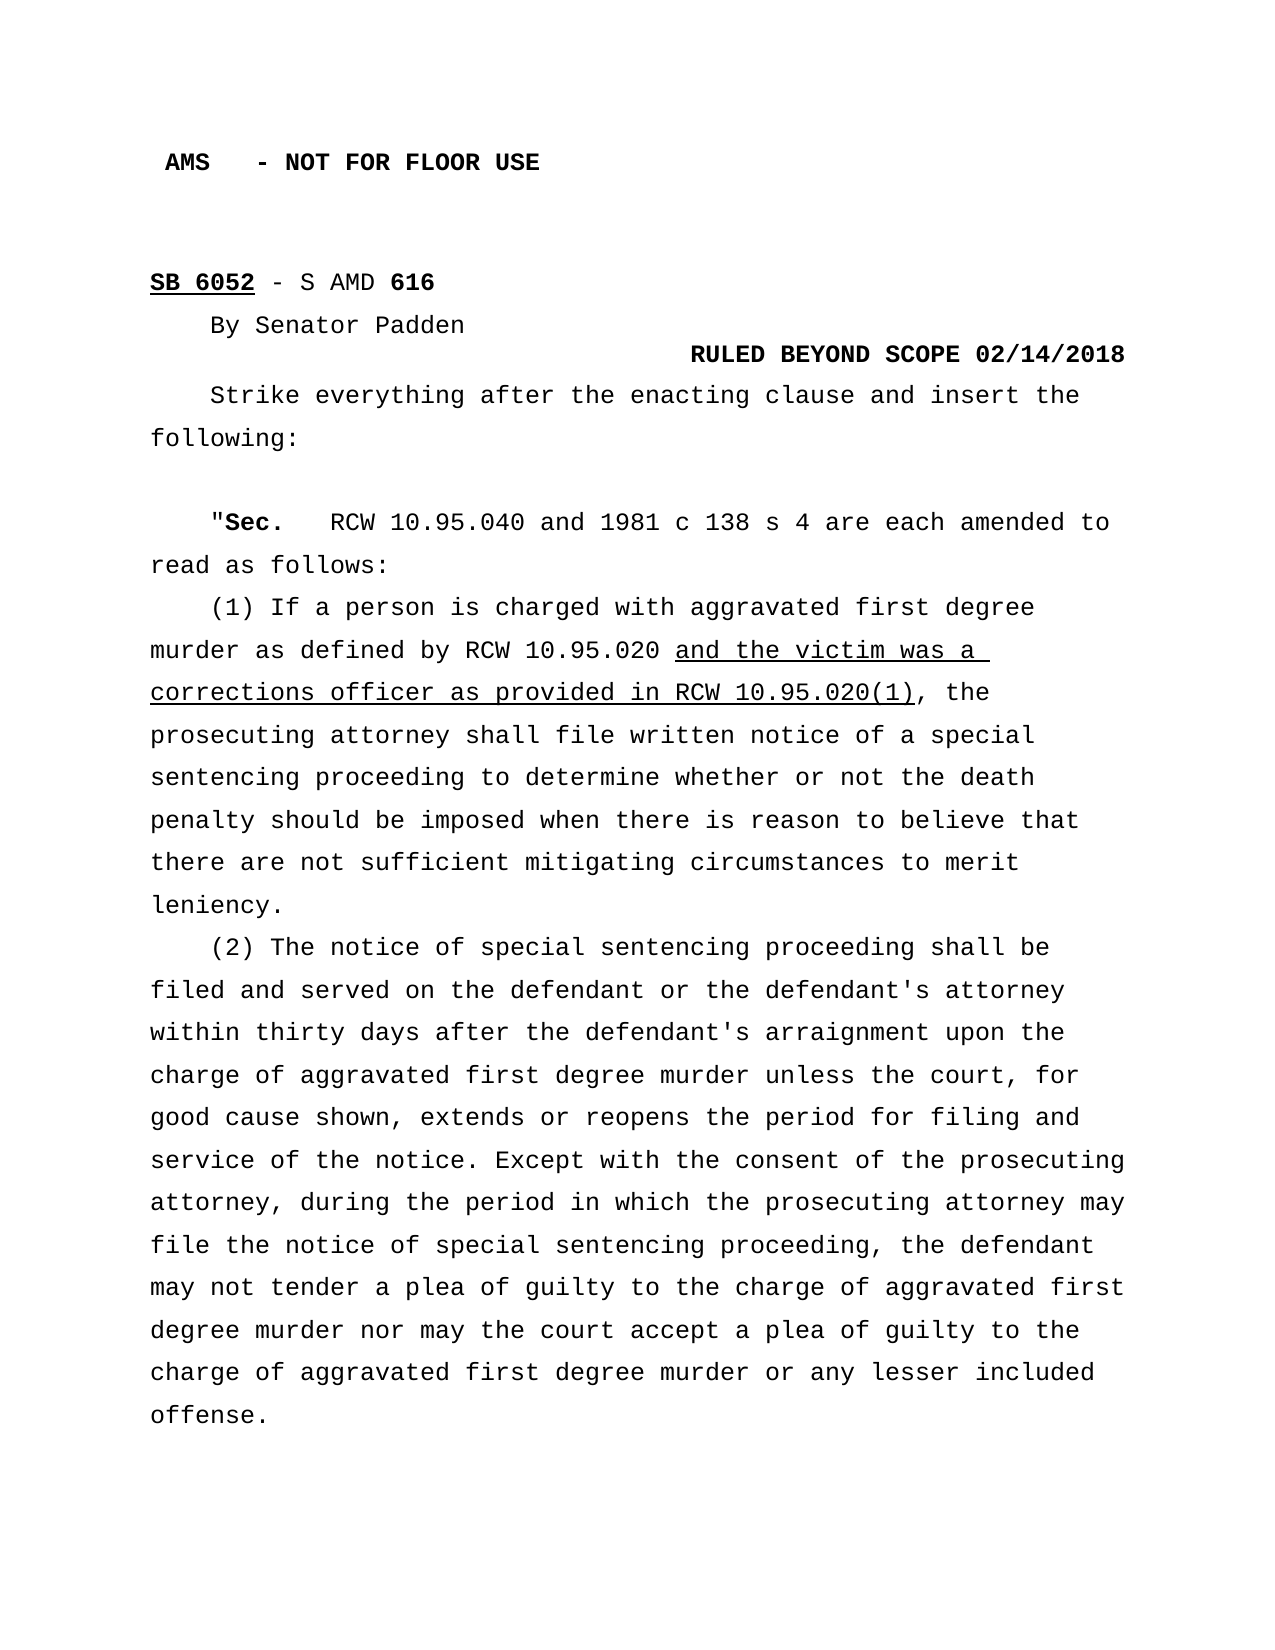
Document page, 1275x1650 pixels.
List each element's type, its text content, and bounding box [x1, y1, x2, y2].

text AMS - NOT FOR FLOOR USE [150, 150, 1125, 178]
text (2) The notice of special sentencing proceeding shall be filed and served on the defendant or the defendant's attorney within thirty days after the defendant's arraignment upon the charge of aggravated first degree murder unless the court, for good cause shown, extends or reopens the period for filing and service of the notice. Except with the consent of the prosecuting attorney, during the period in which the prosecuting attorney may file the notice of special sentencing proceeding, the defendant may not tender a plea of guilty to the charge of aggravated first degree murder nor may the court accept a plea of guilty to the charge of aggravated first degree murder or any lesser included offense. [150, 922, 1125, 1432]
text RULED BEYOND SCOPE 02/14/2018 [150, 342, 1125, 370]
text SB 6052 - S AMD 616 [150, 257, 1125, 299]
text By Senator Padden [150, 299, 1125, 342]
text Strike everything after the enacting clause and insert the following: [150, 370, 1125, 455]
text "Sec. RCW 10.95.040 and 1981 c 138 s 4 are each amended to read as follows: [150, 497, 1125, 582]
text (1) If a person is charged with aggravated first degree murder as defined by RCW 10.95.020 and the victim was a corrections officer as provided in RCW 10.95.020(1), the prosecuting attorney shall file written notice of a special sentencing proceeding to determine whether or not the death penalty should be imposed when there is reason to believe that there are not sufficient mitigating circumstances to merit leniency. [150, 582, 1125, 922]
